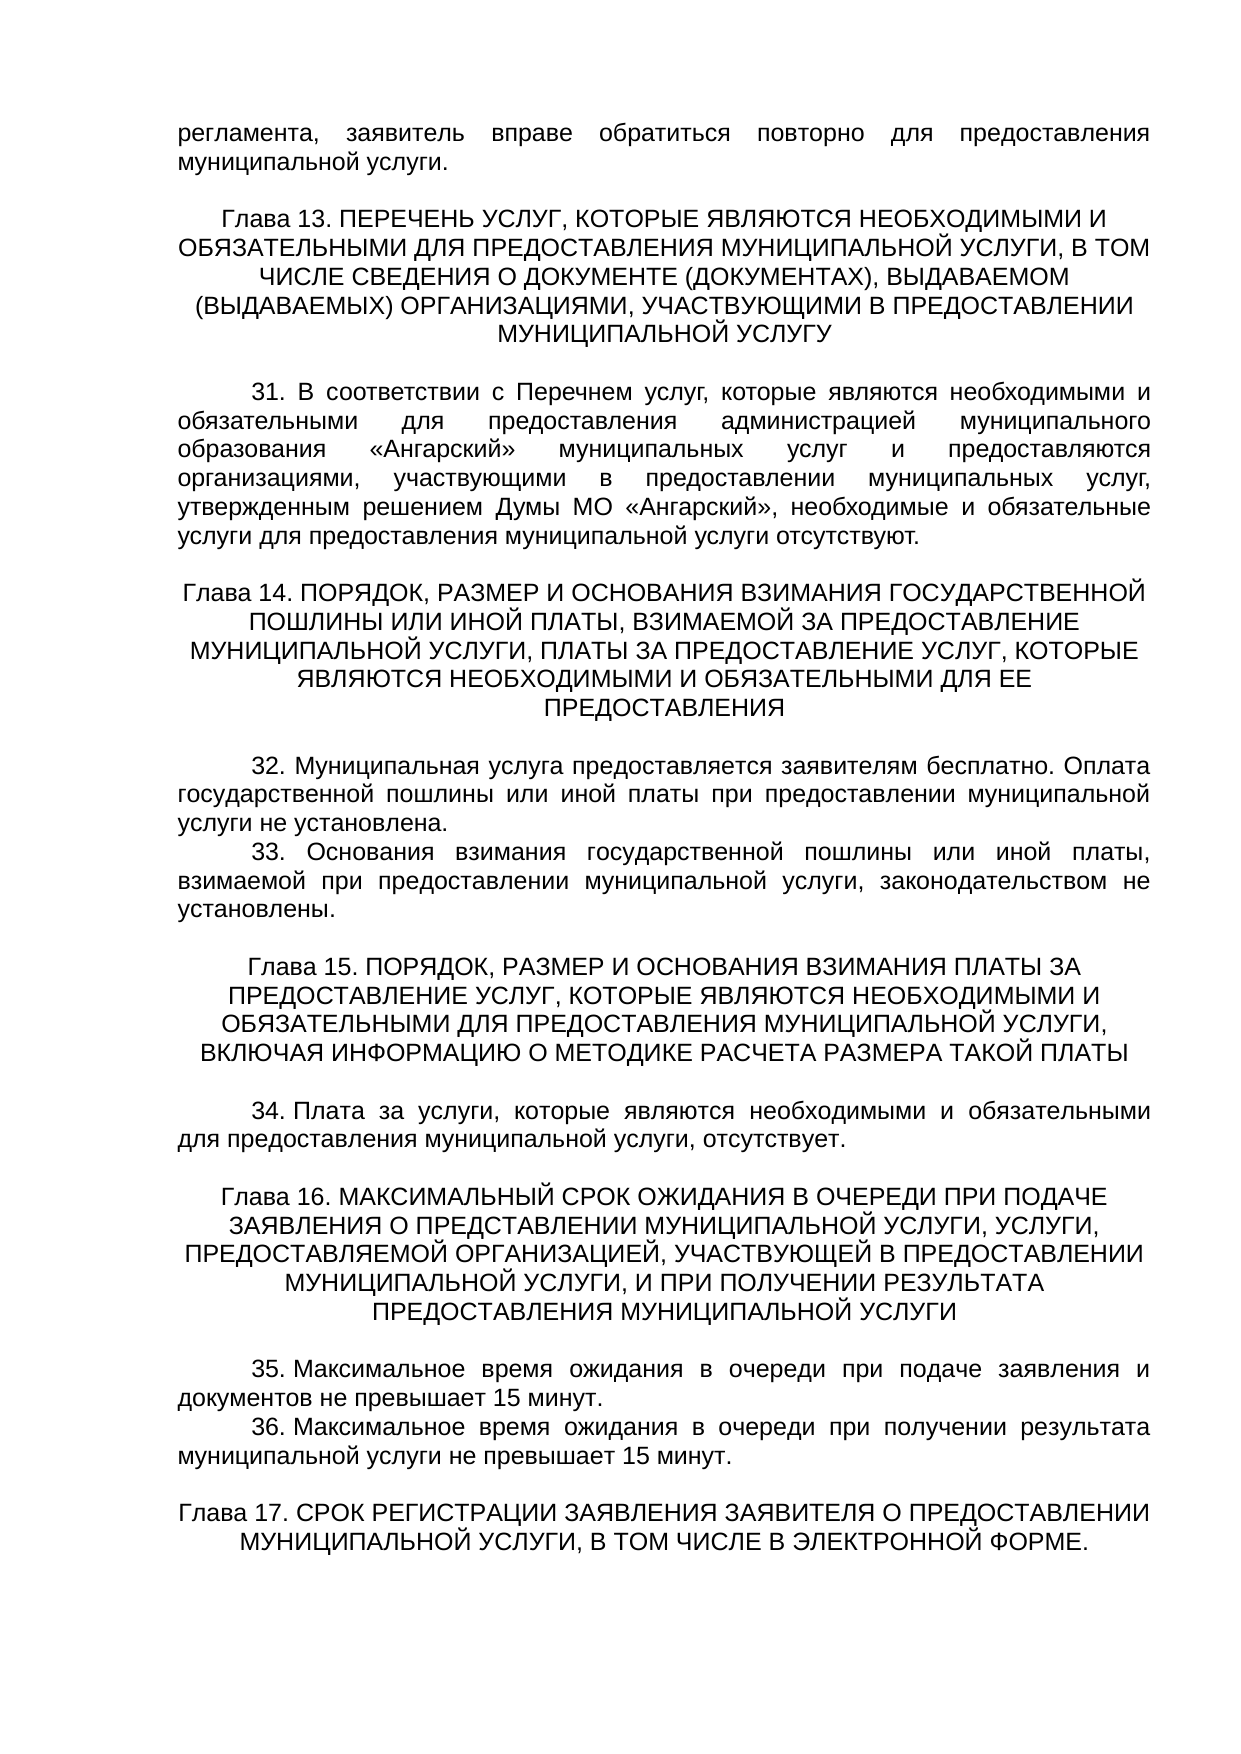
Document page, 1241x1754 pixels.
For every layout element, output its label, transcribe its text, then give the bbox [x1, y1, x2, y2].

text 34. Плата за услуги, которые являются необходимыми и обязательными для предоставления муниципальной услуги, отсутствует. [177, 1096, 1152, 1153]
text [177, 118, 1152, 176]
text 35. Максимальное время ожидания в очереди при подаче заявления и документов не превышает 15 минут. [177, 1354, 1152, 1412]
text Глава 15. ПОРЯДОК, РАЗМЕР И ОСНОВАНИЯ ВЗИМАНИЯ ПЛАТЫ ЗА ПРЕДОСТАВЛЕНИЕ УСЛУГ, КОТОРЫЕ ЯВЛЯЮТСЯ НЕОБХОДИМЫМИ И ОБЯЗАТЕЛЬНЫМИ ДЛЯ ПРЕДОСТАВЛЕНИЯ МУНИЦИПАЛЬНОЙ УСЛУГИ, ВКЛЮЧАЯ ИНФОРМАЦИЮ О МЕТОДИКЕ РАСЧЕТА РАЗМЕРА ТАКОЙ ПЛАТЫ [177, 952, 1152, 1067]
text Глава 16. МАКСИМАЛЬНЫЙ СРОК ОЖИДАНИЯ В ОЧЕРЕДИ ПРИ ПОДАЧЕ ЗАЯВЛЕНИЯ О ПРЕДСТАВЛЕНИИ МУНИЦИПАЛЬНОЙ УСЛУГИ, УСЛУГИ, ПРЕДОСТАВЛЯЕМОЙ ОРГАНИЗАЦИЕЙ, УЧАСТВУЮЩЕЙ В ПРЕДОСТАВЛЕНИИ МУНИЦИПАЛЬНОЙ УСЛУГИ, И ПРИ ПОЛУЧЕНИИ РЕЗУЛЬТАТА ПРЕДОСТАВЛЕНИЯ МУНИЦИПАЛЬНОЙ УСЛУГИ [177, 1182, 1152, 1326]
text 31. В соответствии с Перечнем услуг, которые являются необходимыми и обязательными для предоставления администрацией муниципального образования «Ангарский» муниципальных услуг и предоставляются организациями, участвующими в предоставлении муниципальных услуг, утвержденным решением Думы МО «Ангарский», необходимые и обязательные услуги для предоставления муниципальной услуги отсутствуют. [177, 377, 1152, 549]
text Глава 14. ПОРЯДОК, РАЗМЕР И ОСНОВАНИЯ ВЗИМАНИЯ ГОСУДАРСТВЕННОЙ ПОШЛИНЫ ИЛИ ИНОЙ ПЛАТЫ, ВЗИМАЕМОЙ ЗА ПРЕДОСТАВЛЕНИЕ МУНИЦИПАЛЬНОЙ УСЛУГИ, ПЛАТЫ ЗА ПРЕДОСТАВЛЕНИЕ УСЛУГ, КОТОРЫЕ ЯВЛЯЮТСЯ НЕОБХОДИМЫМИ И ОБЯЗАТЕЛЬНЫМИ ДЛЯ ЕЕ ПРЕДОСТАВЛЕНИЯ [177, 578, 1152, 722]
text 33. Основания взимания государственной пошлины или иной платы, взимаемой при предоставлении муниципальной услуги, законодательством не установлены. [177, 837, 1152, 923]
text Глава 13. ПЕРЕЧЕНЬ УСЛУГ, КОТОРЫЕ ЯВЛЯЮТСЯ НЕОБХОДИМЫМИ И ОБЯЗАТЕЛЬНЫМИ ДЛЯ ПРЕДОСТАВЛЕНИЯ МУНИЦИПАЛЬНОЙ УСЛУГИ, В ТОМ ЧИСЛЕ СВЕДЕНИЯ О ДОКУМЕНТЕ (ДОКУМЕНТАХ), ВЫДАВАЕМОМ (ВЫДАВАЕМЫХ) ОРГАНИЗАЦИЯМИ, УЧАСТВУЮЩИМИ В ПРЕДОСТАВЛЕНИИ МУНИЦИПАЛЬНОЙ УСЛУГУ [177, 204, 1152, 348]
text Глава 17. СРОК РЕГИСТРАЦИИ ЗАЯВЛЕНИЯ ЗАЯВИТЕЛЯ О ПРЕДОСТАВЛЕНИИ МУНИЦИПАЛЬНОЙ УСЛУГИ, В ТОМ ЧИСЛЕ В ЭЛЕКТРОННОЙ ФОРМЕ. [177, 1498, 1152, 1556]
text 36. Максимальное время ожидания в очереди при получении результата муниципальной услуги не превышает 15 минут. [177, 1412, 1152, 1469]
text 32. Муниципальная услуга предоставляется заявителям бесплатно. Оплата государственной пошлины или иной платы при предоставлении муниципальной услуги не установлена. [177, 751, 1152, 837]
